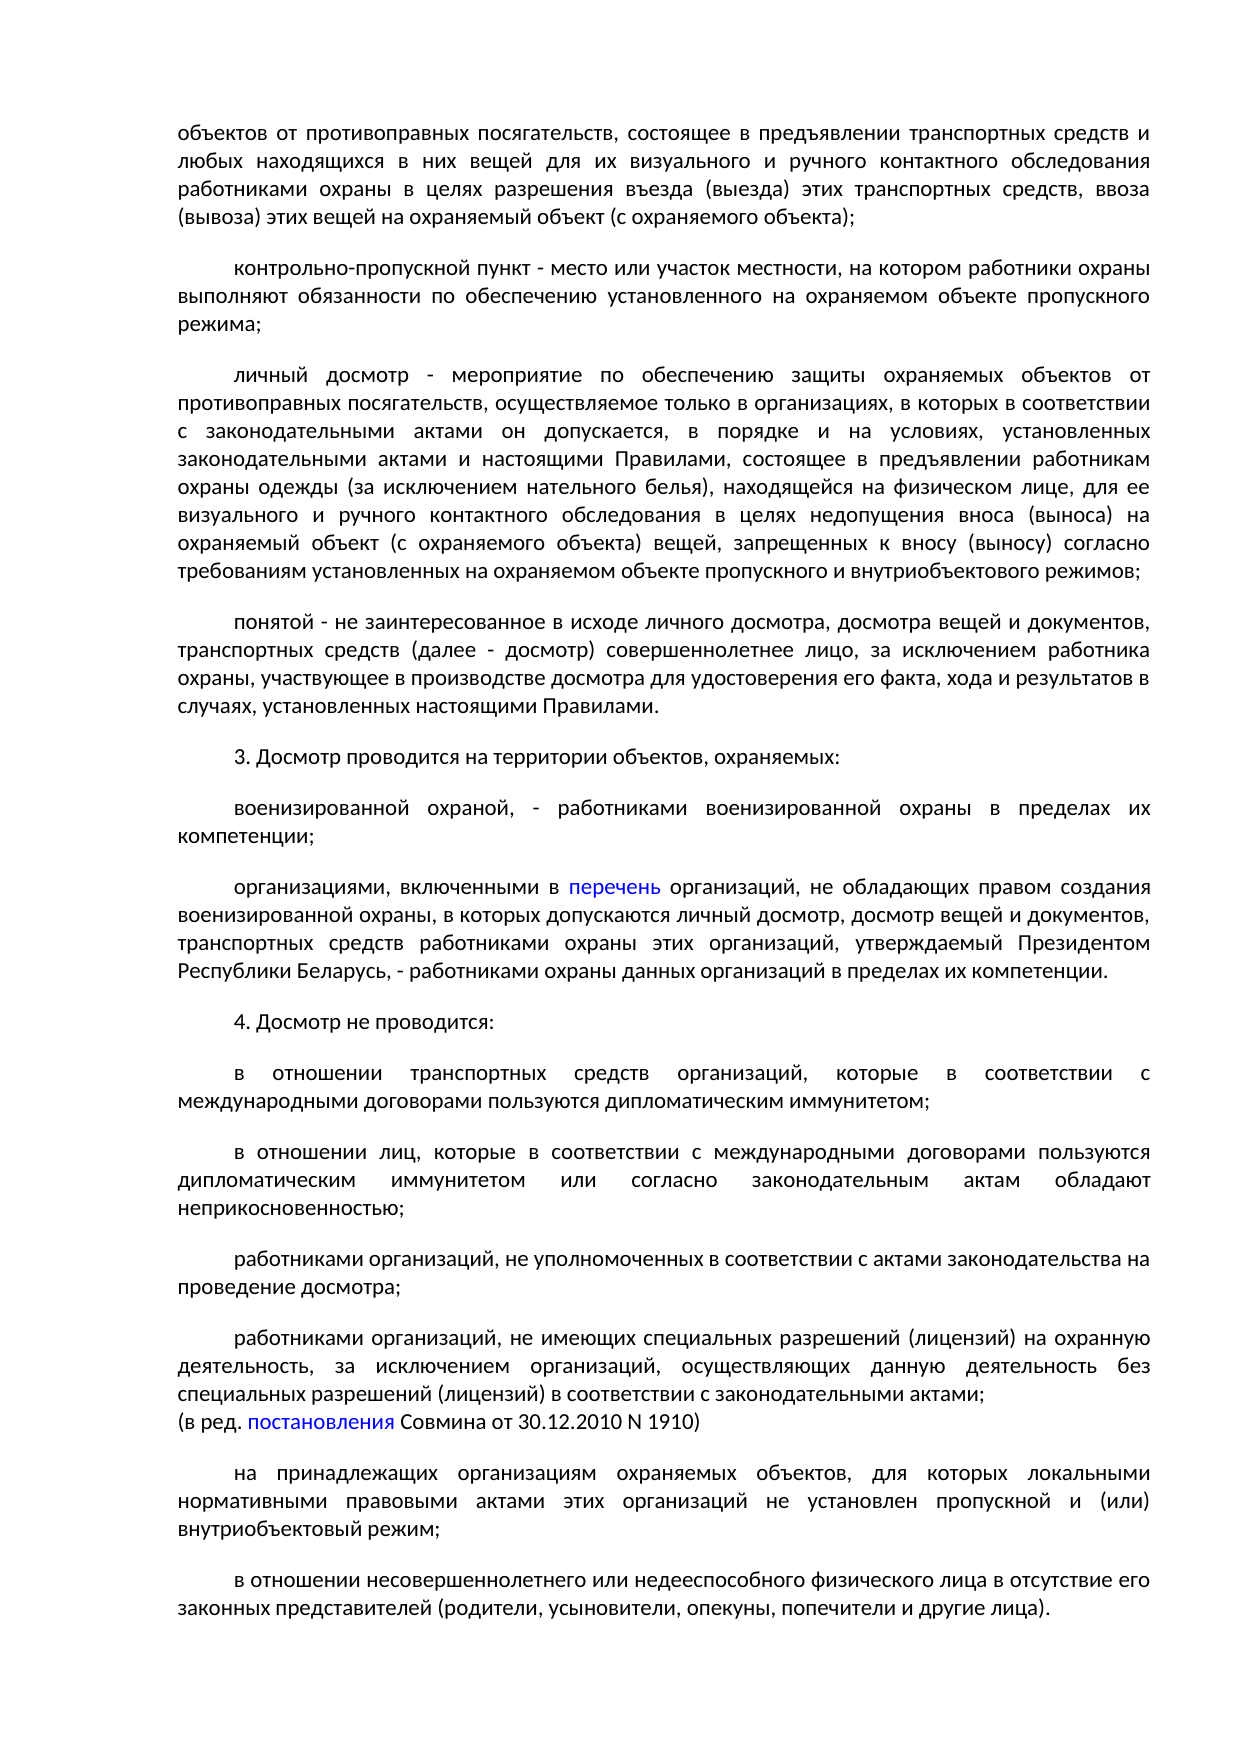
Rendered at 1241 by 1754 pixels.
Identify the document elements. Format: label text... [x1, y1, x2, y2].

text личный досмотр - мероприятие по обеспечению защиты охраняемых объектов от противоправных посягательств, осуществляемое только в организациях, в которых в соответствии с законодательными актами он допускается, в порядке и на условиях, установленных законодательными актами и настоящими Правилами, состоящее в предъявлении работникам охраны одежды (за исключением нательного белья), находящейся на физическом лице, для ее визуального и ручного контактного обследования в целях недопущения вноса (выноса) на охраняемый объект (с охраняемого объекта) вещей, запрещенных к вносу (выносу) согласно требованиям установленных на охраняемом объекте пропускного и внутриобъектового режимов; [177, 360, 1152, 584]
text контрольно-пропускной пункт - место или участок местности, на котором работники охраны выполняют обязанности по обеспечению установленного на охраняемом объекте пропускного режима; [177, 253, 1152, 337]
text в отношении транспортных средств организаций, которые в соответствии с международными договорами пользуются дипломатическим иммунитетом; [177, 1058, 1152, 1114]
text (в ред. постановления Совмина от 30.12.2010 N 1910) [177, 1407, 1152, 1435]
text 3. Досмотр проводится на территории объектов, охраняемых: [177, 742, 1152, 770]
text военизированной охраной, - работниками военизированной охраны в пределах их компетенции; [177, 793, 1152, 849]
text организациями, включенными в перечень организаций, не обладающих правом создания военизированной охраны, в которых допускаются личный досмотр, досмотр вещей и документов, транспортных средств работниками охраны этих организаций, утверждаемый Президентом Республики Беларусь, - работниками охраны данных организаций в пределах их компетенции. [177, 872, 1152, 984]
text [177, 118, 1152, 230]
text 4. Досмотр не проводится: [177, 1007, 1152, 1035]
text в отношении несовершеннолетнего или недееспособного физического лица в отсутствие его законных представителей (родители, усыновители, опекуны, попечители и другие лица). [177, 1565, 1152, 1621]
text работниками организаций, не уполномоченных в соответствии с актами законодательства на проведение досмотра; [177, 1244, 1152, 1300]
text на принадлежащих организациям охраняемых объектов, для которых локальными нормативными правовыми актами этих организаций не установлен пропускной и (или) внутриобъектовый режим; [177, 1458, 1152, 1542]
text понятой - не заинтересованное в исходе личного досмотра, досмотра вещей и документов, транспортных средств (далее - досмотр) совершеннолетнее лицо, за исключением работника охраны, участвующее в производстве досмотра для удостоверения его факта, хода и результатов в случаях, установленных настоящими Правилами. [177, 607, 1152, 719]
text в отношении лиц, которые в соответствии с международными договорами пользуются дипломатическим иммунитетом или согласно законодательным актам обладают неприкосновенностью; [177, 1137, 1152, 1221]
text работниками организаций, не имеющих специальных разрешений (лицензий) на охранную деятельность, за исключением организаций, осуществляющих данную деятельность без специальных разрешений (лицензий) в соответствии с законодательными актами; [177, 1323, 1152, 1407]
